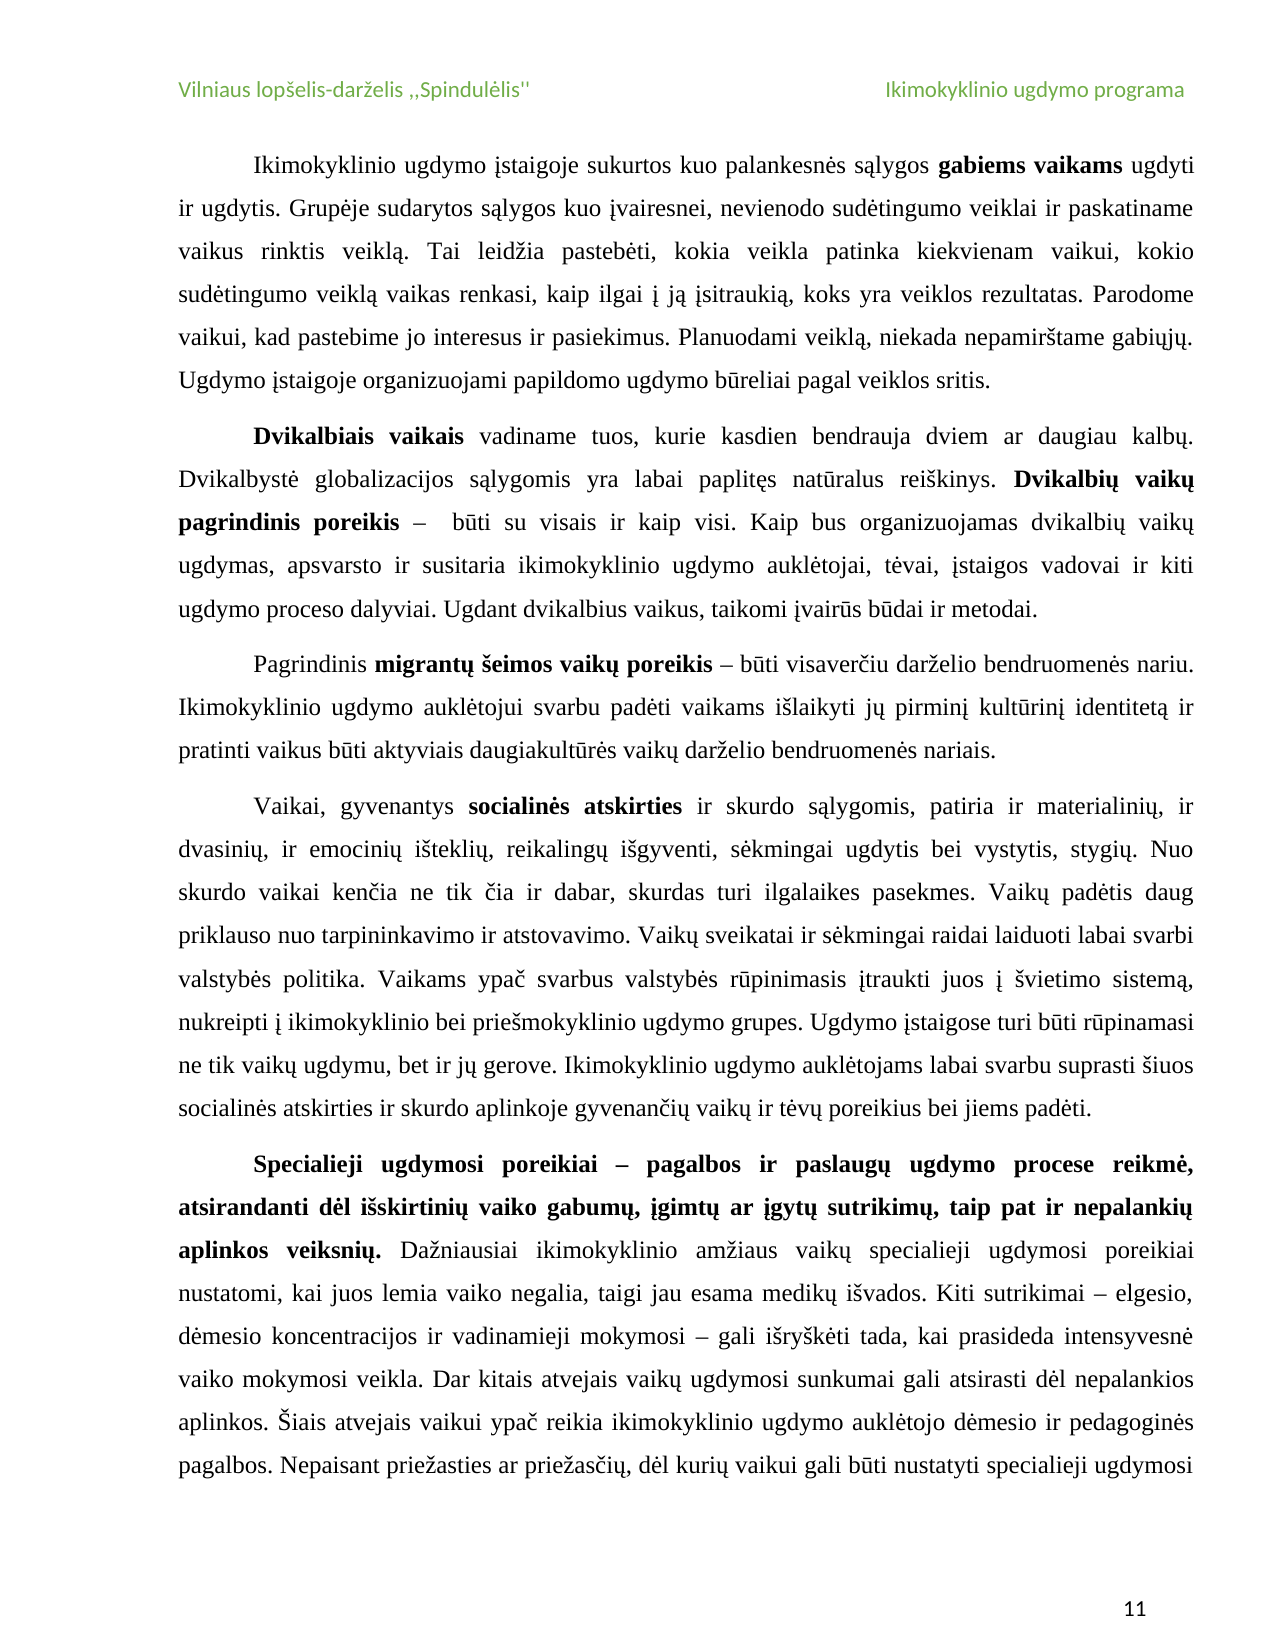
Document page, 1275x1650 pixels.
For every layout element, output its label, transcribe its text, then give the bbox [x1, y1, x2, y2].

text Dvikalbiais vaikais vadiname tuos, kurie kasdien bendrauja dviem ar daugiau kalbų. Dvikalbystė globalizacijos sąlygomis yra labai paplitęs natūralus reiškinys. Dvikalbių vaikų pagrindinis poreikis – būti su visais ir kaip visi. Kaip bus organizuojamas dvikalbių vaikų ugdymas, apsvarsto ir susitaria ikimokyklinio ugdymo auklėtojai, tėvai, įstaigos vadovai ir kiti ugdymo proceso dalyviai. Ugdant dvikalbius vaikus, taikomi įvairūs būdai ir metodai. [178, 421, 1195, 622]
text Pagrindinis migrantų šeimos vaikų poreikis – būti visaverčiu darželio bendruomenės nariu. Ikimokyklinio ugdymo auklėtojui svarbu padėti vaikams išlaikyti jų pirminį kultūrinį identitetą ir pratinti vaikus būti aktyviais daugiakultūrės vaikų darželio bendruomenės nariais. [178, 649, 1195, 764]
text Vaikai, gyvenantys socialinės atskirties ir skurdo sąlygomis, patiria ir materialinių, ir dvasinių, ir emocinių išteklių, reikalingų išgyventi, sėkmingai ugdytis bei vystytis, stygių. Nuo skurdo vaikai kenčia ne tik čia ir dabar, skurdas turi ilgalaikes pasekmes. Vaikų padėtis daug priklauso nuo tarpininkavimo ir atstovavimo. Vaikų sveikatai ir sėkmingai raidai laiduoti labai svarbi valstybės politika. Vaikams ypač svarbus valstybės rūpinimasis įtraukti juos į švietimo sistemą, nukreipti į ikimokyklinio bei priešmokyklinio ugdymo grupes. Ugdymo įstaigose turi būti rūpinamasi ne tik vaikų ugdymu, bet ir jų gerove. Ikimokyklinio ugdymo auklėtojams labai svarbu suprasti šiuos socialinės atskirties ir skurdo aplinkoje gyvenančių vaikų ir tėvų poreikius bei jiems padėti. [178, 791, 1195, 1122]
text Ikimokyklinio ugdymo įstaigoje sukurtos kuo palankesnės sąlygos gabiems vaikams ugdyti ir ugdytis. Grupėje sudarytos sąlygos kuo įvairesnei, nevienodo sudėtingumo veiklai ir paskatiname vaikus rinktis veiklą. Tai leidžia pastebėti, kokia veikla patinka kiekvienam vaikui, kokio sudėtingumo veiklą vaikas renkasi, kaip ilgai į ją įsitraukią, koks yra veiklos rezultatas. Parodome vaikui, kad pastebime jo interesus ir pasiekimus. Planuodami veiklą, niekada nepamirštame gabiųjų. Ugdymo įstaigoje organizuojami papildomo ugdymo būreliai pagal veiklos sritis. [178, 150, 1195, 394]
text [178, 1149, 1195, 1479]
